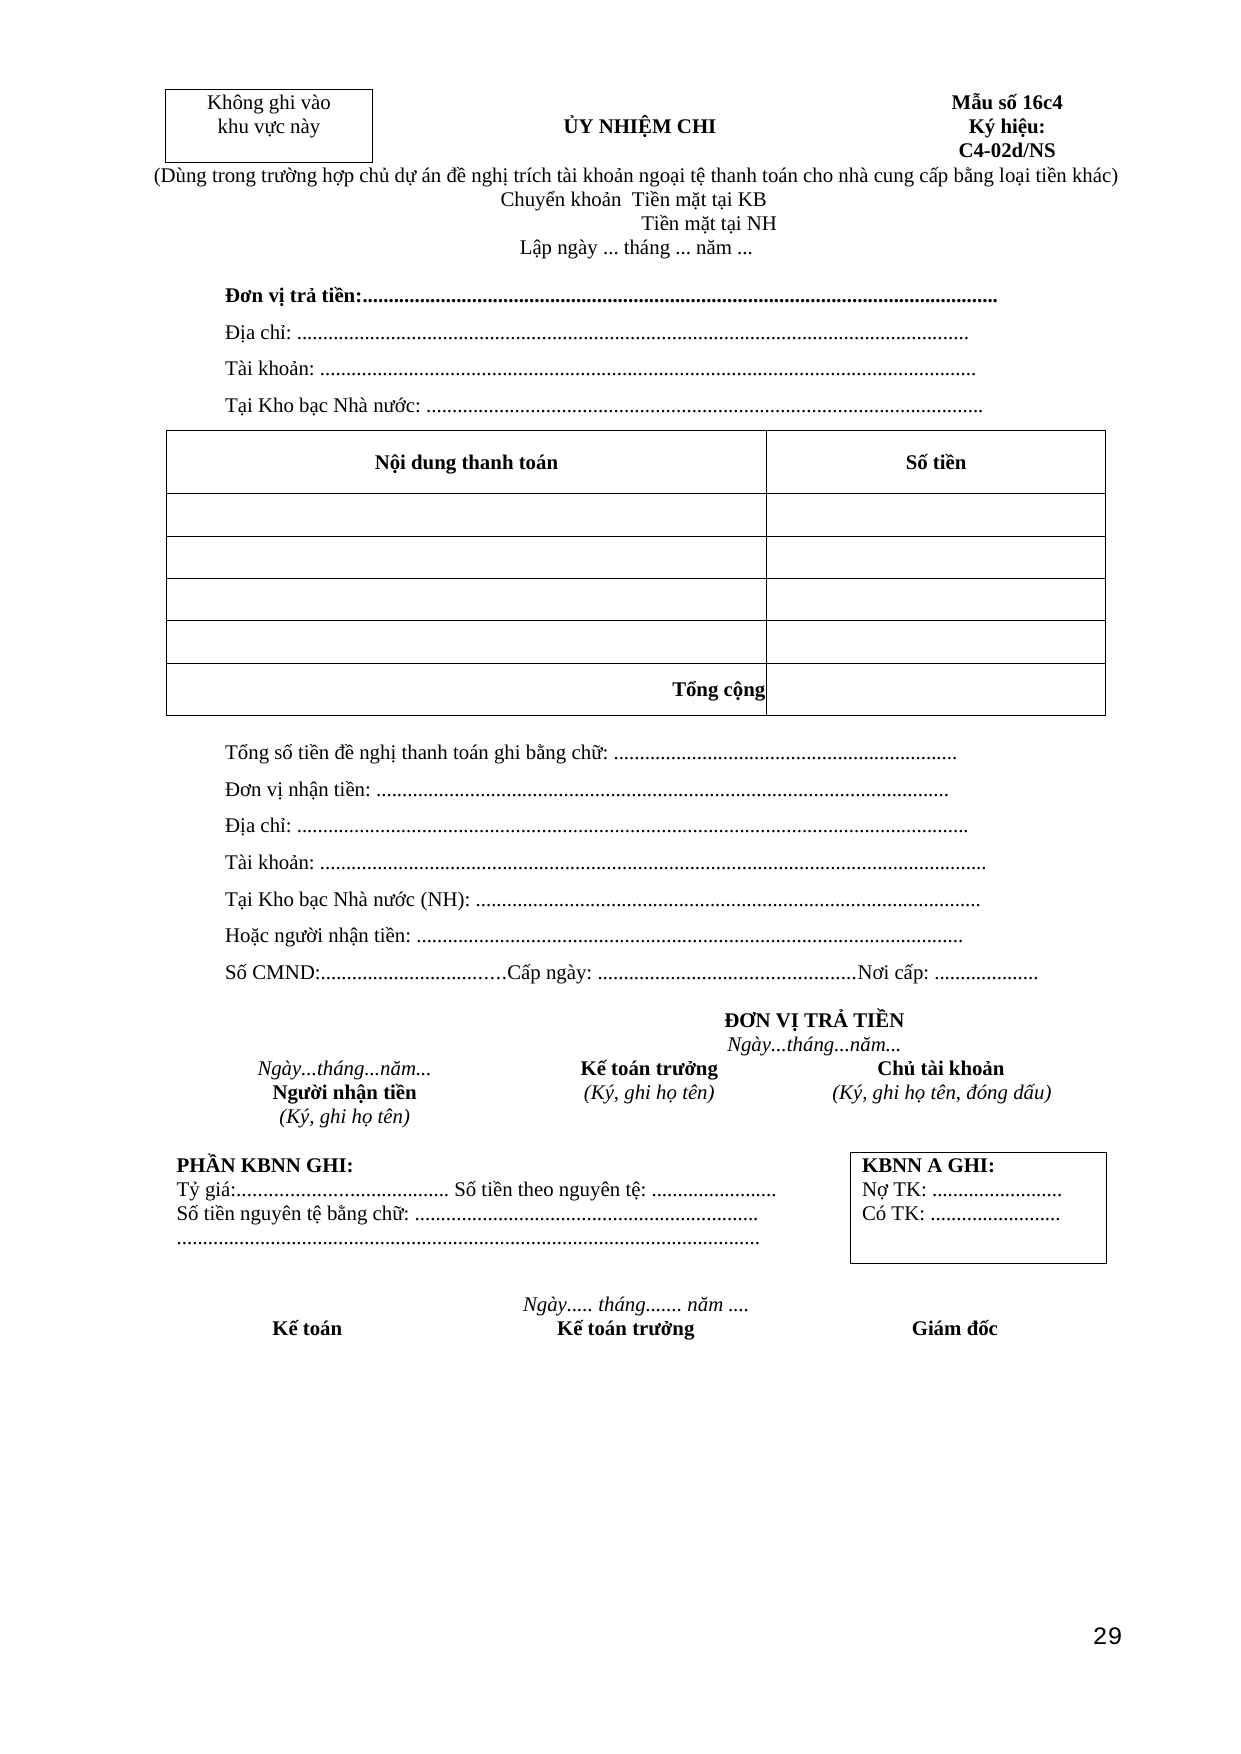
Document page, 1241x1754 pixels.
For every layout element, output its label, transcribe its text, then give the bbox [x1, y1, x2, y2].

table_cell [167, 537, 766, 578]
table_cell [767, 664, 1105, 715]
table_cell [167, 494, 766, 536]
table_cell Tổng cộng [167, 664, 766, 715]
text Lập ngày ... tháng ... năm ... [150, 235, 1122, 259]
table_header Số tiền [767, 431, 1105, 493]
table_cell [767, 579, 1105, 620]
table_header Mẫu số 16c4 Ký hiệu: C4-02d/NS [907, 89, 1107, 162]
text Địa chỉ: ................................................................................................................................. [150, 320, 1122, 344]
table_cell Kế toán [166, 1316, 447, 1340]
table_cell [767, 537, 1105, 578]
text Tại Kho bạc Nhà nước (NH): ................................................................................................. [150, 886, 1122, 911]
text Tài khoản: ................................................................................................................................ [150, 850, 1122, 874]
text (Dùng trong trường hợp chủ dự án đề nghị trích tài khoản ngoại tệ thanh toán cho nhà cung cấp bằng loại tiền khác) [150, 163, 1122, 187]
text Tổng số tiền đề nghị thanh toán ghi bằng chữ: .................................................................. [150, 740, 1122, 764]
text Tài khoản: .............................................................................................................................. [150, 356, 1122, 380]
table_header KBNN A GHI: Nợ TK: ......................... Có TK: ......................... [851, 1153, 1106, 1262]
text Đơn vị trả tiền:.......................................................................................................................... [150, 283, 1122, 307]
text Hoặc người nhận tiền: ......................................................................................................... [150, 923, 1122, 947]
text Tại Kho bạc Nhà nước: ........................................................................................................... [150, 393, 1122, 417]
table_cell Giám đốc [804, 1316, 1106, 1340]
text Chuyển khoản 󠅒󠅒 Tiền mặt tại KB 󠅒󠅒 [150, 187, 1122, 211]
table_cell [167, 579, 766, 620]
text Số CMND: Cấp ngày: Nơi cấp: .................... [150, 959, 1122, 984]
text Địa chỉ: ................................................................................................................................. [150, 813, 1122, 837]
table_cell Kế toán trưởng (Ký, ghi họ tên) [523, 1056, 776, 1128]
text Tiền mặt tại NH 󠅒󠅒 [150, 211, 1122, 235]
text Đơn vị nhận tiền: .............................................................................................................. [150, 777, 1122, 801]
table_cell [767, 494, 1105, 536]
table_header Không ghi vào khu vực này [166, 90, 372, 162]
table_header ĐƠN VỊ TRẢ TIỀN Ngày...tháng...năm... [523, 1008, 1106, 1056]
table_header ỦY NHIỆM CHI [373, 89, 907, 162]
table_cell [767, 621, 1105, 663]
table_header Nội dung thanh toán [167, 431, 766, 493]
table_header Ngày..... tháng....... năm .... [166, 1292, 1106, 1316]
table_header PHẦN KBNN GHI: Tỷ giá: ................... Số tiền theo nguyên tệ: ........................ Số tiền nguyên tệ bằng chữ: .................................................................. ................................................................................................................ [165, 1152, 850, 1262]
table_cell [167, 621, 766, 663]
table_cell Kế toán trưởng [448, 1316, 804, 1340]
table_cell Chủ tài khoản (Ký, ghi họ tên, đóng dấu) [776, 1056, 1106, 1128]
table_header Ngày...tháng...năm... Người nhận tiền (Ký, ghi họ tên) [166, 1008, 522, 1128]
